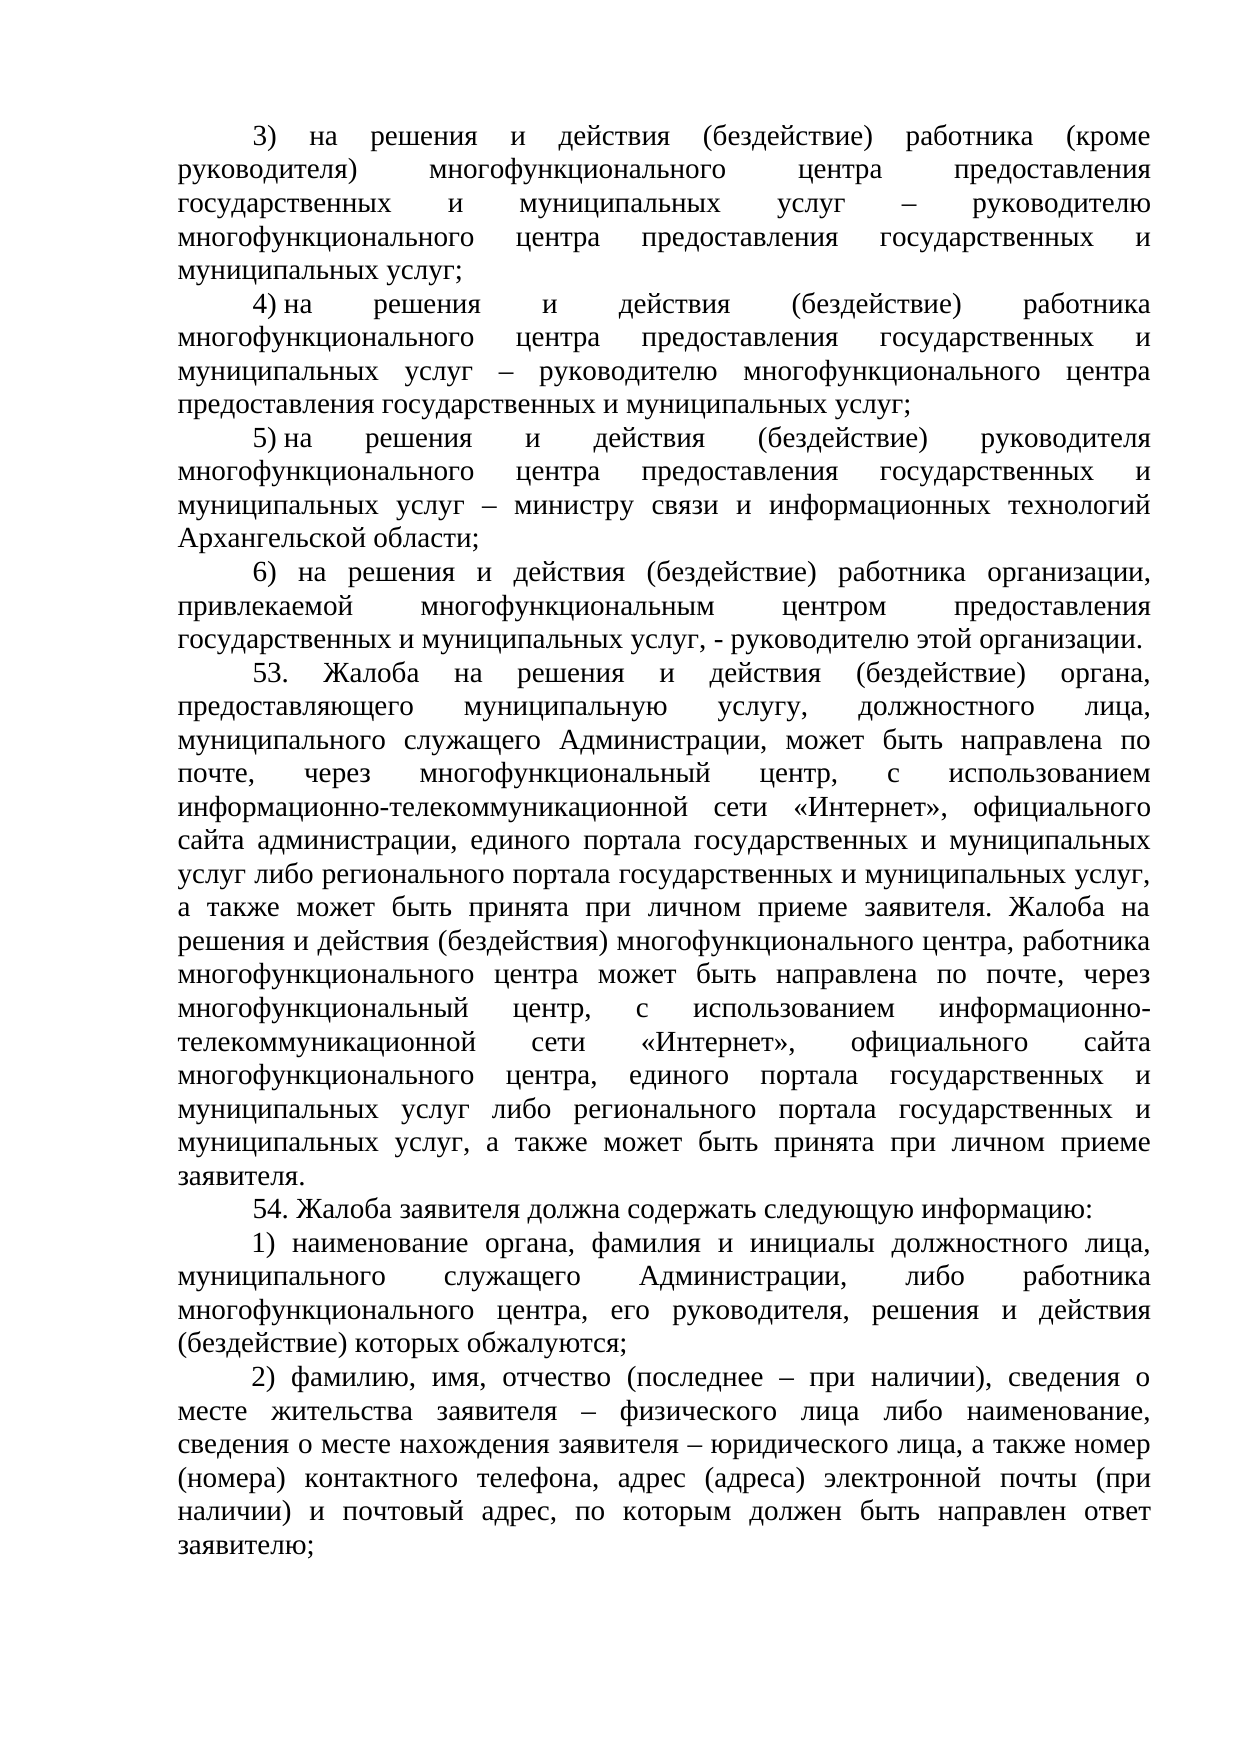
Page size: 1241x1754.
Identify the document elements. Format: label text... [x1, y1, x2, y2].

text 54. Жалоба заявителя должна содержать следующую информацию: [177, 1191, 1152, 1225]
text 1) наименование органа, фамилия и инициалы должностного лица, муниципального служащего Администрации, либо работника многофункционального центра, его руководителя, решения и действия (бездействие) которых обжалуются; [177, 1225, 1152, 1359]
text 3) на решения и действия (бездействие) работника (кроме руководителя) многофункционального центра предоставления государственных и муниципальных услуг – руководителю многофункционального центра предоставления государственных и муниципальных услуг; [177, 118, 1152, 286]
text 5) на решения и действия (бездействие) руководителя многофункционального центра предоставления государственных и муниципальных услуг – министру связи и информационных технологий Архангельской области; [177, 420, 1152, 554]
text 2) фамилию, имя, отчество (последнее – при наличии), сведения о месте жительства заявителя – физического лица либо наименование, сведения о месте нахождения заявителя – юридического лица, а также номер (номера) контактного телефона, адрес (адреса) электронной почты (при наличии) и почтовый адрес, по которым должен быть направлен ответ заявителю; [177, 1359, 1152, 1560]
text 6) на решения и действия (бездействие) работника организации, привлекаемой многофункциональным центром предоставления государственных и муниципальных услуг, - руководителю этой организации. [177, 554, 1152, 655]
text 53. Жалоба на решения и действия (бездействие) органа, предоставляющего муниципальную услугу, должностного лица, муниципального служащего Администрации, может быть направлена по почте, через многофункциональный центр, с использованием информационно-телекоммуникационной сети «Интернет», официального сайта администрации, единого портала государственных и муниципальных услуг либо регионального портала государственных и муниципальных услуг, а также может быть принята при личном приеме заявителя. Жалоба на решения и действия (бездействия) многофункционального центра, работника многофункционального центра может быть направлена по почте, через многофункциональный центр, с использованием информационно-телекоммуникационной сети «Интернет», официального сайта многофункционального центра, единого портала государственных и муниципальных услуг либо регионального портала государственных и муниципальных услуг, а также может быть принята при личном приеме заявителя. [177, 655, 1152, 1191]
text 4) на решения и действия (бездействие) работника многофункционального центра предоставления государственных и муниципальных услуг – руководителю многофункционального центра предоставления государственных и муниципальных услуг; [177, 286, 1152, 420]
